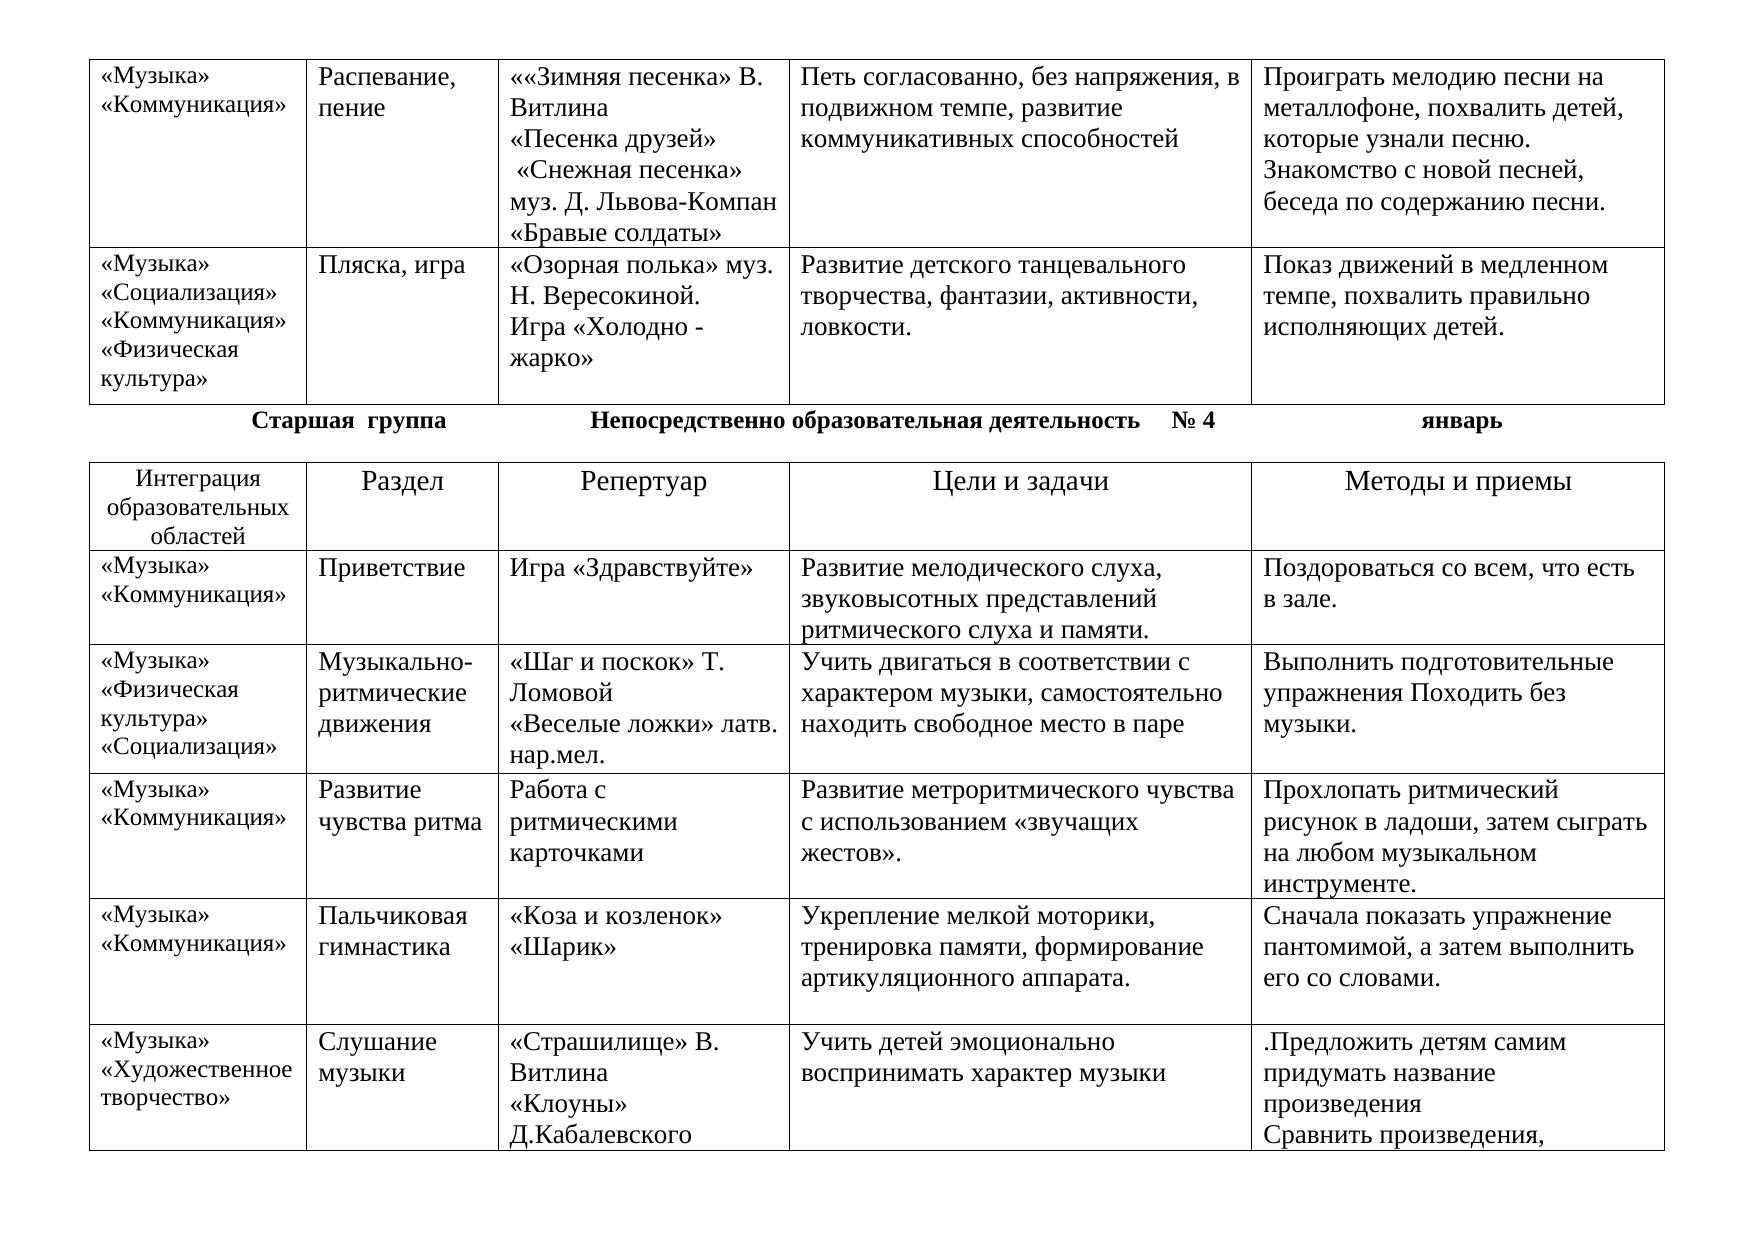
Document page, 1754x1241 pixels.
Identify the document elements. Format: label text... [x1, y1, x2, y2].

table_cell Укрепление мелкой моторики, тренировка памяти, формирование артикуляционного аппарата. [790, 899, 1251, 1024]
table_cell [790, 1025, 1251, 1149]
table_cell Работа с ритмическими карточками [499, 774, 789, 898]
table_cell Учить двигаться в соответствии с характером музыки, самостоятельно находить свободное место в паре [790, 645, 1251, 773]
table_cell Показ движений в медленном темпе, похвалить правильно исполняющих детей. [1252, 248, 1664, 404]
table_cell Поздороваться со всем, что есть в зале. [1252, 551, 1664, 644]
table_cell «Музыка» «Коммуникация» [90, 551, 306, 644]
table_cell Развитие детского танцевального творчества, фантазии, активности, ловкости. [790, 248, 1251, 404]
table_cell Игра «Здравствуйте» [499, 551, 789, 644]
table_cell «Озорная полька» муз. Н. Вересокиной. Игра «Холодно - жарко» [499, 248, 789, 404]
table_cell Слушание музыки [307, 1025, 498, 1149]
table_cell Развитие метроритмического чувства с использованием «звучащих жестов». [790, 774, 1251, 898]
table_cell Распевание, пение [307, 60, 498, 247]
table_cell ««Зимняя песенка» В. Витлина «Песенка друзей» «Снежная песенка» муз. Д. Львова-Компан «Бравые солдаты» [499, 60, 789, 247]
table_cell Петь согласованно, без напряжения, в подвижном темпе, развитие коммуникативных способностей [790, 60, 1251, 247]
table_cell Выполнить подготовительные упражнения Походить без музыки. [1252, 645, 1664, 773]
text Старшая группа Непосредственно образовательная деятельность № 4 январь [89, 405, 1665, 433]
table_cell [499, 1025, 789, 1149]
table_cell Проиграть мелодию песни на металлофоне, похвалить детей, которые узнали песню. Знакомство с новой песней, беседа по содержанию песни. [1252, 60, 1664, 247]
table_cell Пляска, игра [307, 248, 498, 404]
table_header Раздел [307, 463, 498, 549]
table_cell Сначала показать упражнение пантомимой, а затем выполнить его со словами. [1252, 899, 1664, 1024]
table_cell «Музыка» «Социализация» «Коммуникация» «Физическая культура» [90, 248, 306, 404]
table_cell Музыкально-ритмические движения [307, 645, 498, 773]
table_cell Приветствие [307, 551, 498, 644]
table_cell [1252, 1025, 1664, 1149]
table_cell «Коза и козленок» «Шарик» [499, 899, 789, 1024]
table_header Интеграция образовательных областей [90, 463, 306, 549]
table_cell «Музыка» «Коммуникация» [90, 774, 306, 898]
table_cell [90, 1025, 306, 1149]
table_header Цели и задачи [790, 463, 1251, 549]
table_cell «Музыка» «Коммуникация» [90, 899, 306, 1024]
table_cell «Шаг и поскок» Т. Ломовой «Веселые ложки» латв. нар.мел. [499, 645, 789, 773]
table_cell Развитие мелодического слуха, звуковысотных представлений ритмического слуха и памяти. [790, 551, 1251, 644]
table_header Методы и приемы [1252, 463, 1664, 549]
table_cell Пальчиковая гимнастика [307, 899, 498, 1024]
table_cell Развитие чувства ритма [307, 774, 498, 898]
table_cell Прохлопать ритмический рисунок в ладоши, затем сыграть на любом музыкальном инструменте. [1252, 774, 1664, 898]
table_cell «Музыка» «Физическая культура» «Социализация» [90, 645, 306, 773]
table_header Репертуар [499, 463, 789, 549]
table_cell «Музыка» «Коммуникация» [90, 60, 306, 247]
